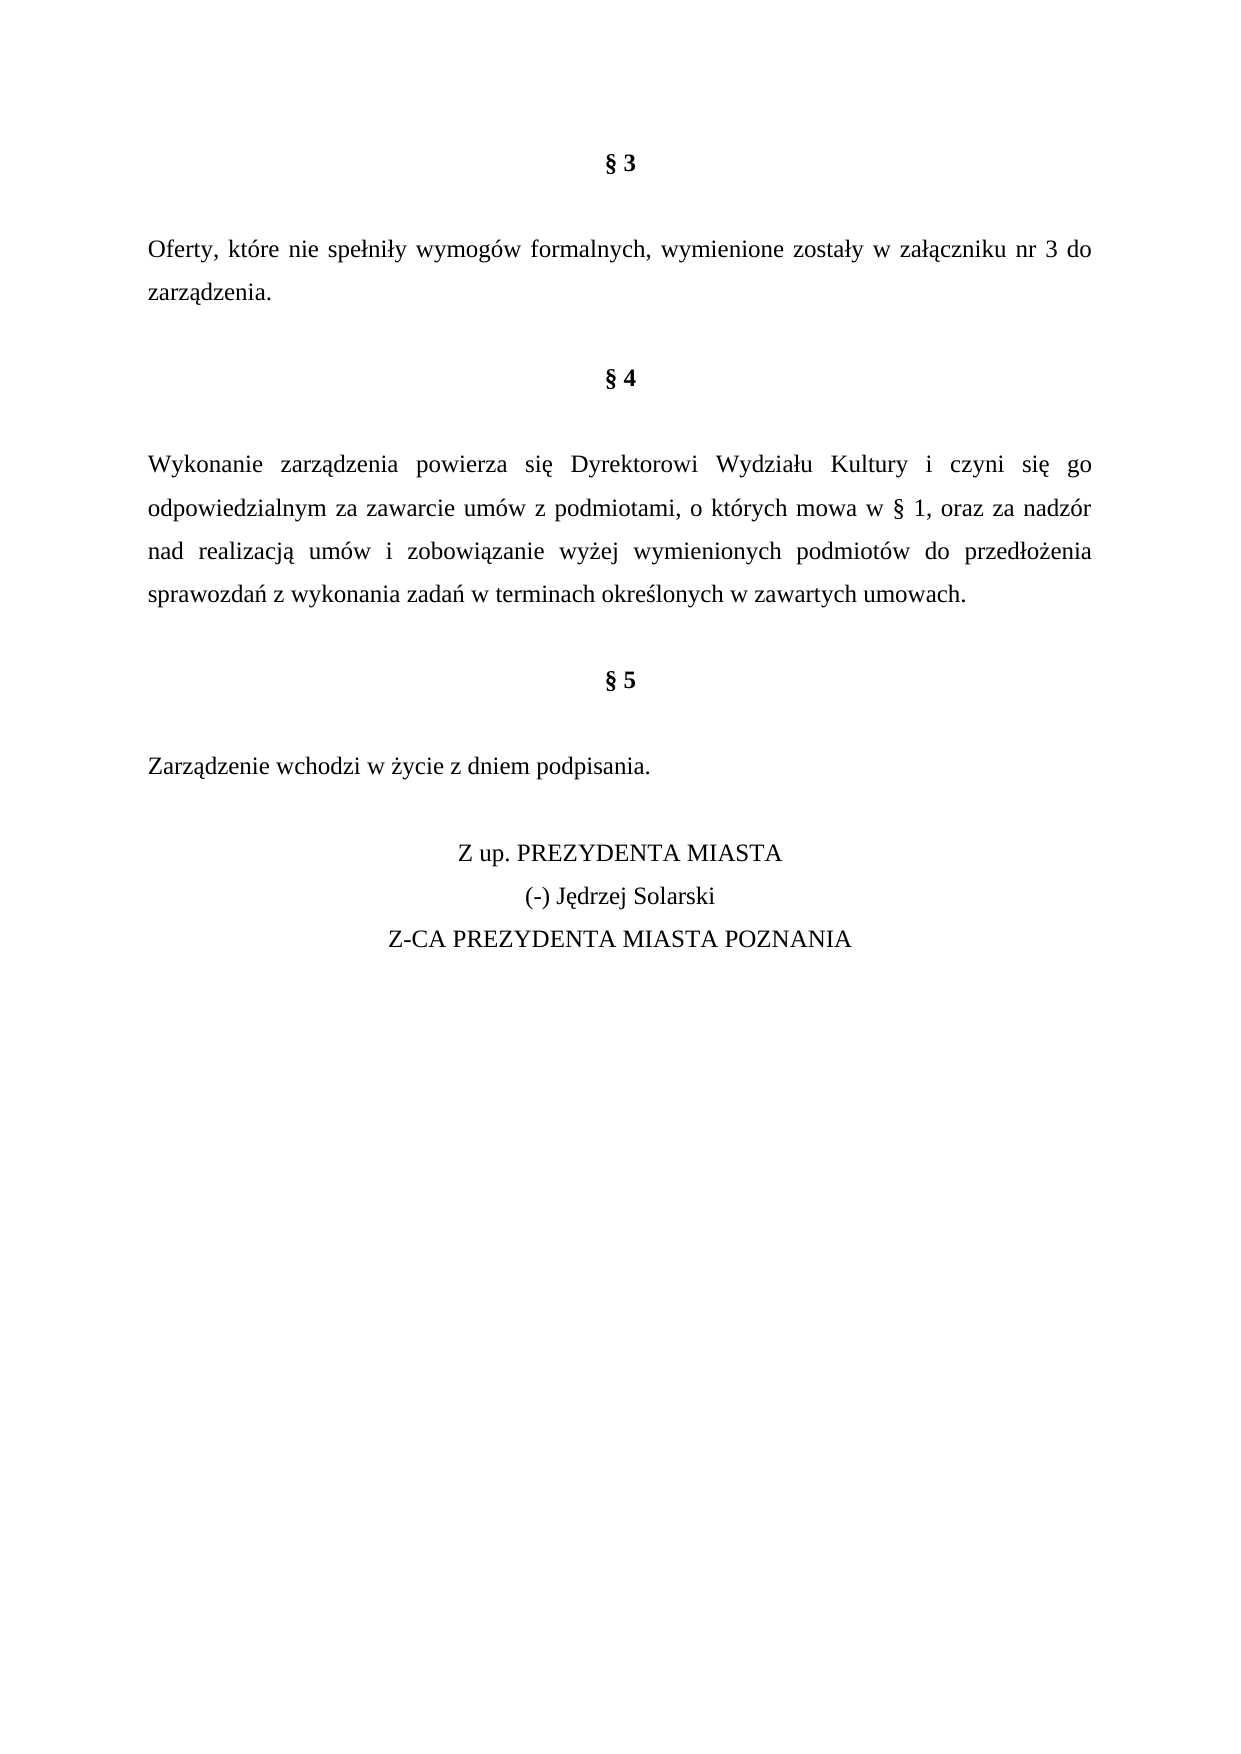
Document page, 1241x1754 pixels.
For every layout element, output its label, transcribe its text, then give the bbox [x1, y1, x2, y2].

text Z-CA PREZYDENTA MIASTA POZNANIA [148, 924, 1093, 953]
text Z up. PREZYDENTA MIASTA [148, 838, 1093, 866]
text Zarządzenie wchodzi w życie z dniem podpisania. [148, 751, 1093, 780]
text § 4 [148, 363, 1093, 392]
text (-) Jędrzej Solarski [148, 881, 1093, 909]
text Oferty, które nie spełniły wymogów formalnych, wymienione zostały w załączniku nr 3 do zarządzenia. [148, 234, 1093, 306]
text § 5 [148, 665, 1093, 694]
text § 3 [148, 148, 1093, 176]
text Wykonanie zarządzenia powierza się Dyrektorowi Wydziału Kultury i czyni się go odpowiedzialnym za zawarcie umów z podmiotami, o których mowa w § 1, oraz za nadzór nad realizacją umów i zobowiązanie wyżej wymienionych podmiotów do przedłożenia sprawozdań z wykonania zadań w terminach określonych w zawartych umowach. [148, 449, 1093, 608]
